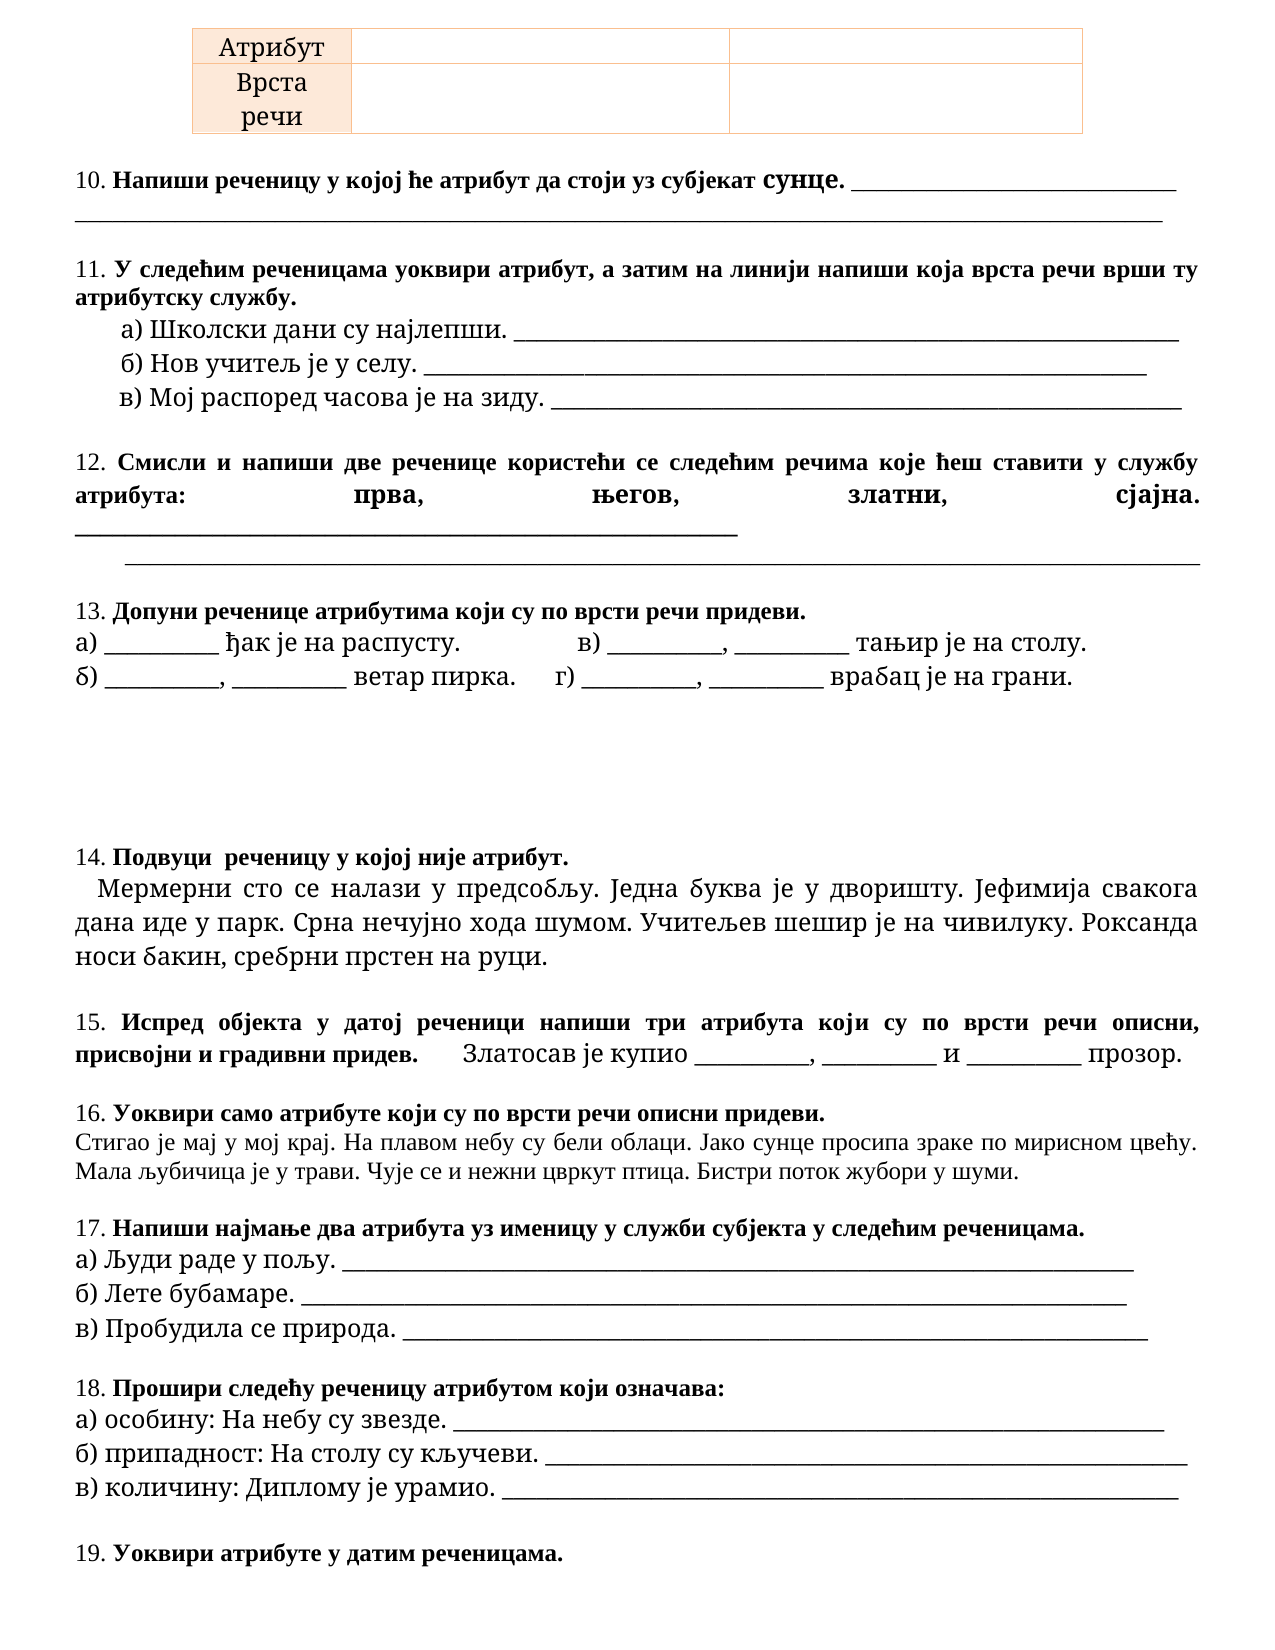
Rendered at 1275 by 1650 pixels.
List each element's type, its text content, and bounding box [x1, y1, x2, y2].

text Стигао је мај у мој крај. На плавом небу су бели облаци. Јако сунце просипа зраке по мирисном цвећу. Мала љубичица је у трави. Чује се и нежни цвркут птица. Бистри поток жубори у шуми. [75, 1127, 1200, 1184]
text а) Школски дани су најлепши. __________________________________________________________ [75, 311, 1200, 345]
text 17. Напиши најмање два атрибута уз именицу у служби субјекта у следећим реченицама. [75, 1213, 1200, 1242]
text б) __________, __________ ветар пирка. г) __________, __________ врабац је на грани. [75, 659, 1200, 693]
text а) __________ ђак је на распусту. в) __________, __________ тањир је на столу. [75, 624, 1200, 659]
table_cell Врста речи [193, 64, 351, 132]
text б) припадност: На столу су кључеви. ________________________________________________________ [75, 1436, 1200, 1470]
table_cell [352, 64, 729, 132]
text 15. Испред објекта у датој реченици напиши три атрибута који су по врсти речи описни, присвојни и градивни придев. Златосав је купио __________, __________ и __________ прозор. [75, 1007, 1200, 1069]
text 14. Подвуци реченицу у којој није атрибут. [75, 842, 1200, 871]
text 19. Уоквири атрибуте у датим реченицама. [75, 1538, 1200, 1567]
text б) Нов учитељ је у селу. _______________________________________________________________ [75, 345, 1200, 379]
text 10. Напиши реченицу у којој ће атрибут да стоји уз субјекат сунце. __________________________ [75, 162, 1200, 196]
text ______________________________________________________________________________________ [75, 539, 1200, 596]
table_header [730, 29, 1082, 63]
text а) Људи раде у пољу. _____________________________________________________________________ [75, 1242, 1200, 1276]
table_header Атрибут [193, 29, 351, 63]
text в) Пробудила се природа. _________________________________________________________________ [75, 1310, 1200, 1344]
text 16. Уоквири само атрибуте који су по врсти речи описни придеви. [75, 1098, 1170, 1127]
text а) особину: На небу су звезде. ______________________________________________________________ [75, 1402, 1200, 1436]
text Мермерни сто се налази у предсобљу. Једна буква је у дворишту. Јефимија свакога дана иде у парк. Срна нечујно хода шумом. Учитељев шешир је на чивилуку. Роксанда носи бакин, сребрни прстен на руци. [75, 871, 1200, 973]
text б) Лете бубамаре. ________________________________________________________________________ [75, 1276, 1200, 1310]
text 11. У следећим реченицама уоквири атрибут, а затим на линији напиши која врста речи врши ту атрибутску службу. [75, 254, 1200, 311]
text в) количину: Диплому је урамио. ___________________________________________________________ [75, 1470, 1200, 1504]
text 12. Смисли и напиши две реченице користећи се следећим речима које ћеш ставити у службу атрибута: прва, његов, златни, сјајна. _____________________________________________________ [75, 447, 1200, 539]
text 13. Допуни реченице атрибутима који су по врсти речи придеви. [75, 596, 1200, 624]
table_cell [730, 64, 1082, 132]
table_header [352, 29, 729, 63]
text в) Мој распоред часова је на зиду. _______________________________________________________ [75, 379, 1200, 413]
text _______________________________________________________________________________________ [75, 196, 1200, 225]
text 18. Прошири следећу реченицу атрибутом који означава: [75, 1373, 1200, 1402]
